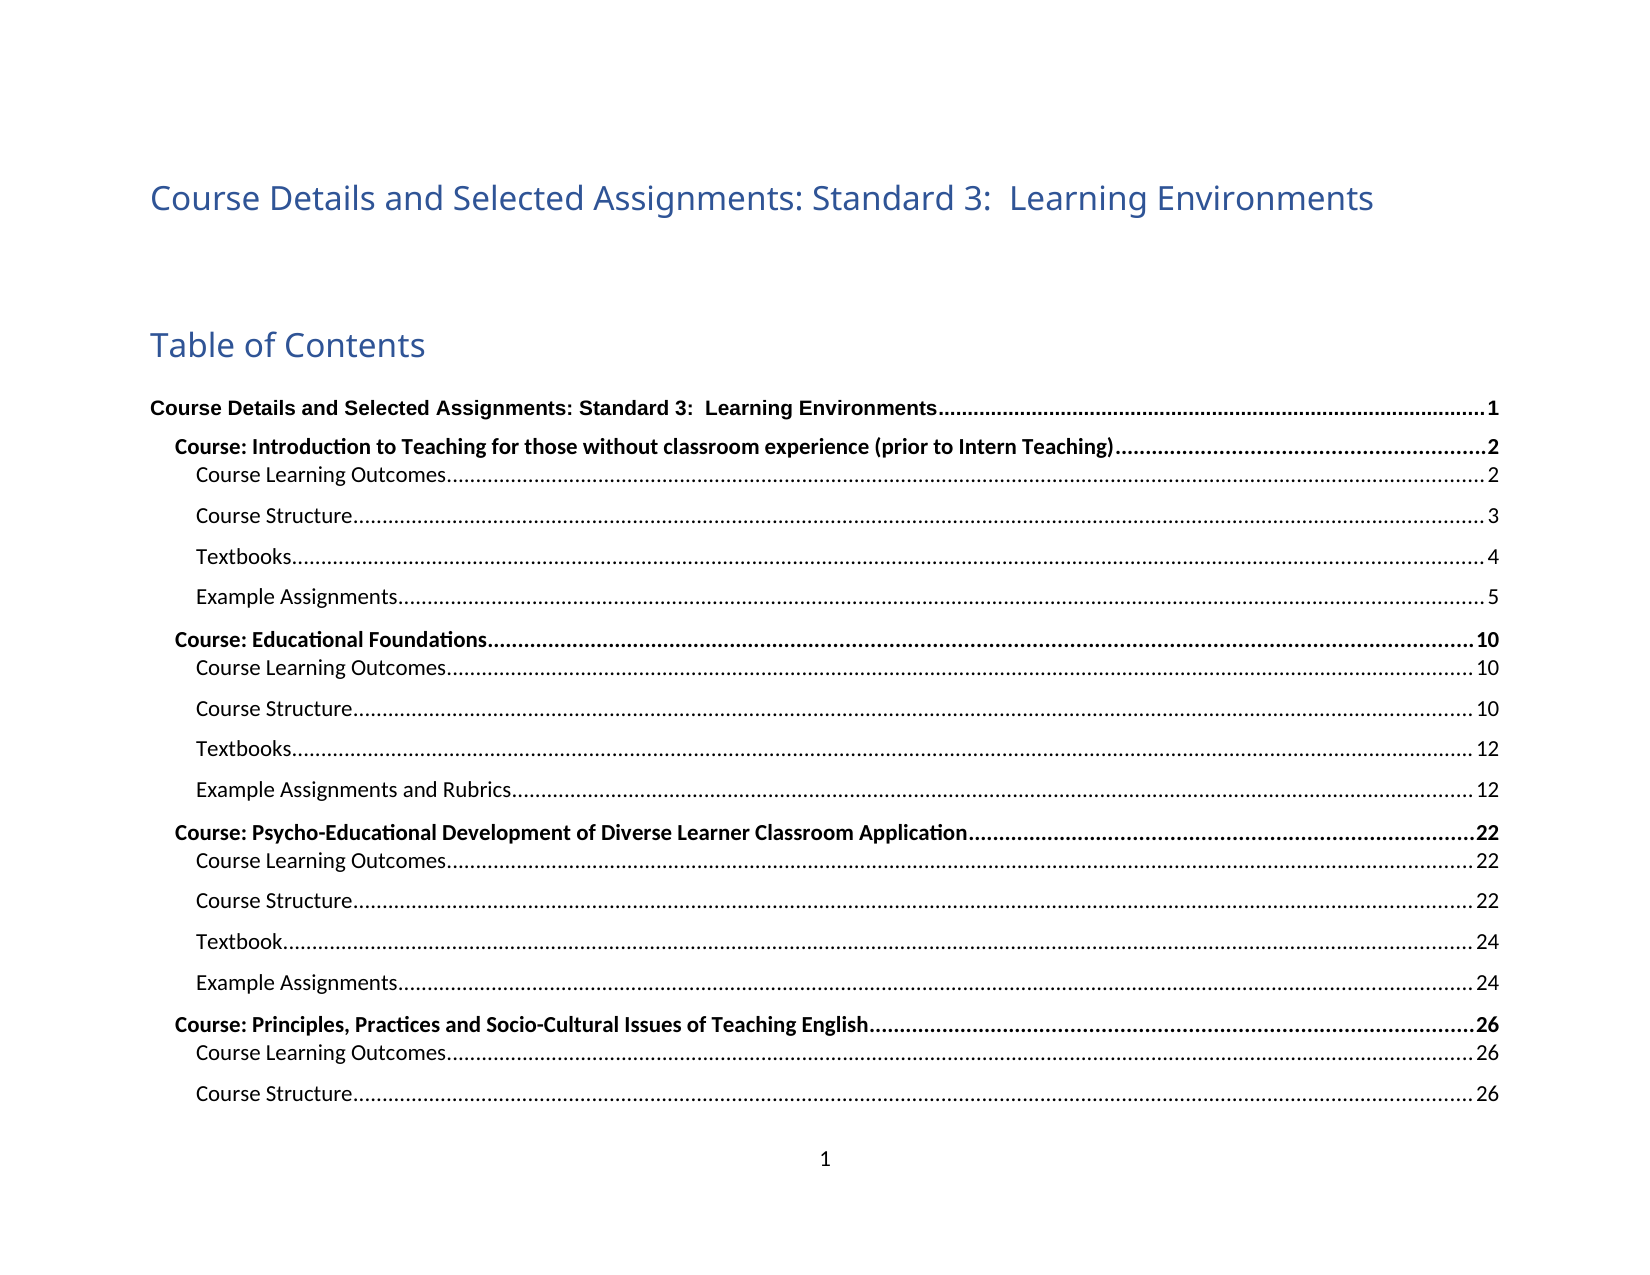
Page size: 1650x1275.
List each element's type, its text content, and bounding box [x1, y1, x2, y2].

subtitle Course Details and Selected Assignments: Standard 3: Learning Environments [150, 175, 1500, 220]
